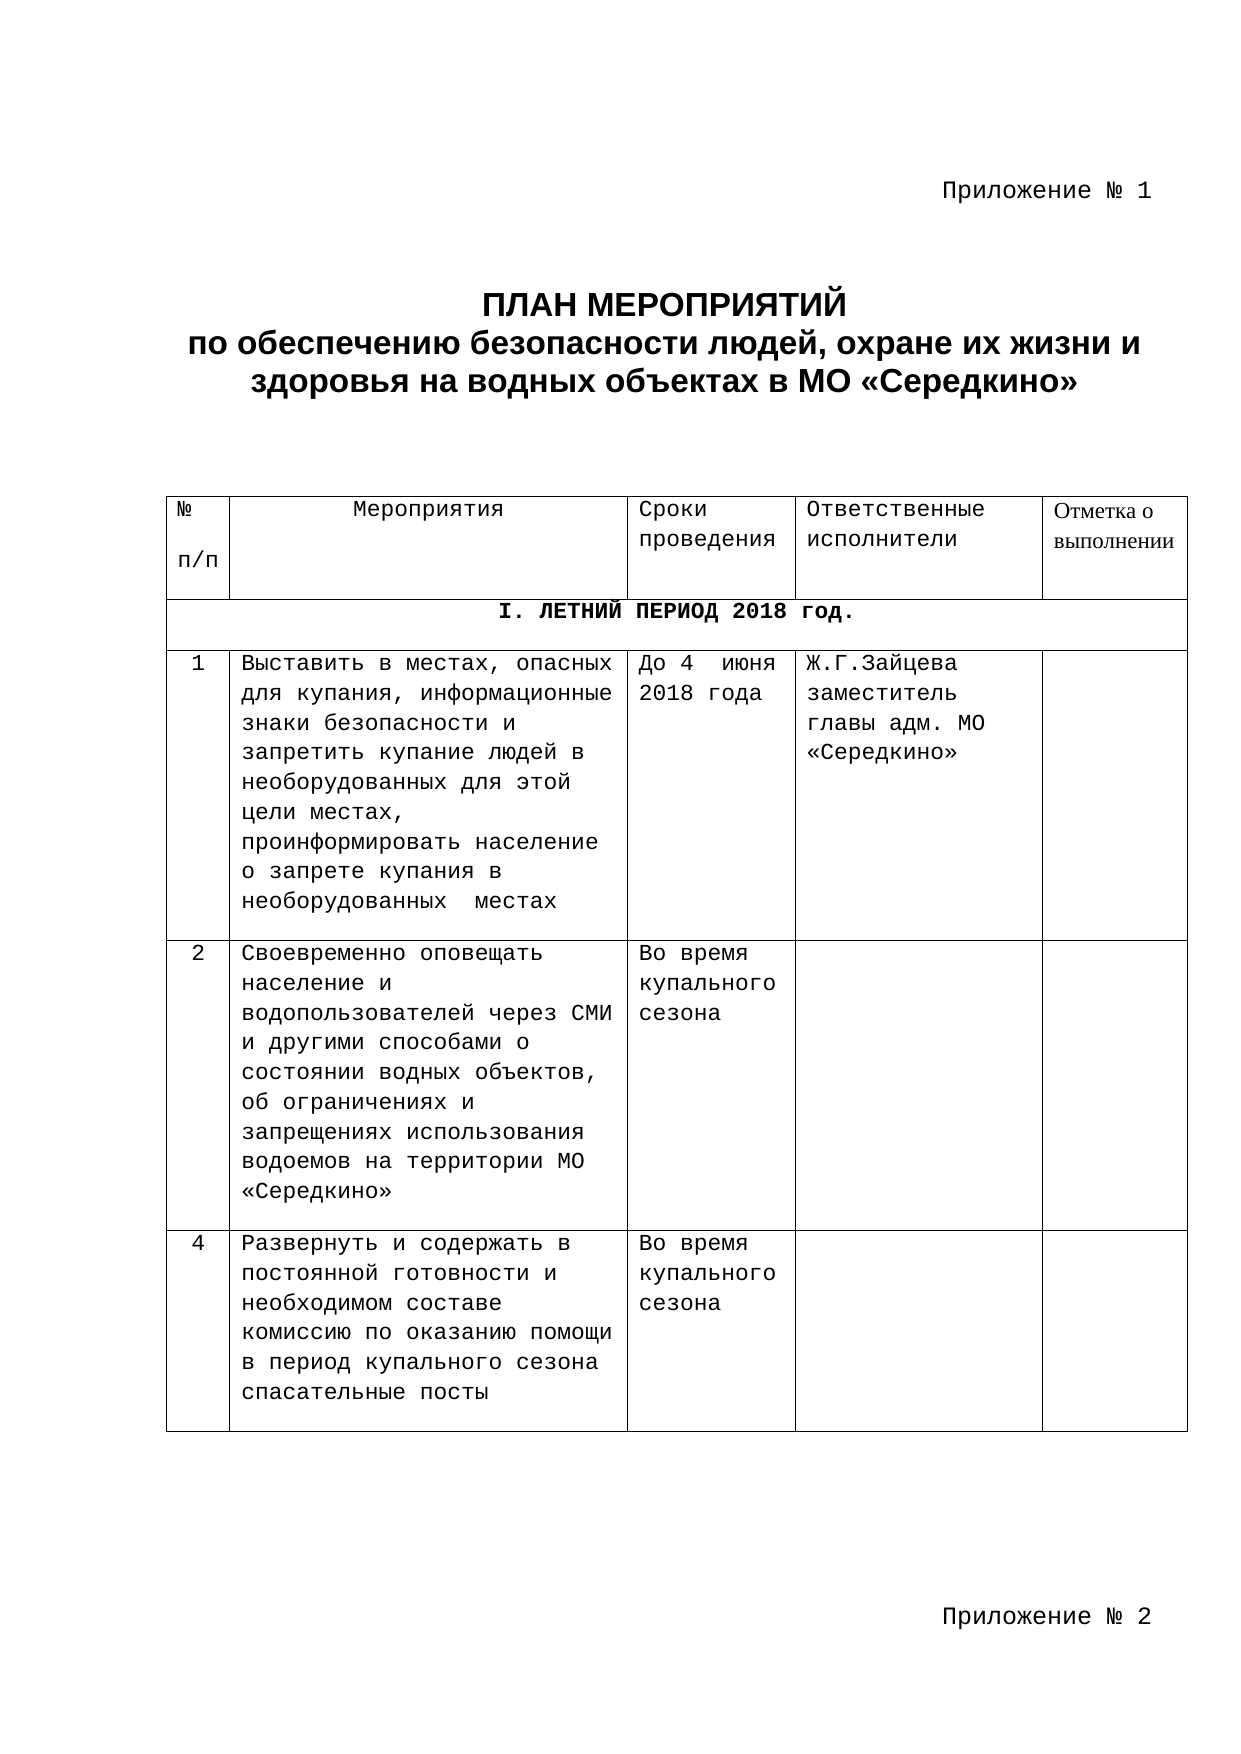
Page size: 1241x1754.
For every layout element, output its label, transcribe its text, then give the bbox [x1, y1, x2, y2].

table_cell Во время купального сезона [628, 1231, 795, 1431]
table_cell 1 [167, 651, 229, 940]
table_cell До 4 июня 2018 года [628, 651, 795, 940]
table_cell Своевременно оповещать население и водопользователей через СМИ и другими способами о состоянии водных объектов, об ограничениях и запрещениях использования водоемов на территории МО «Середкино» [230, 941, 627, 1230]
table_header Мероприятия [230, 497, 627, 598]
table_header № п/п [167, 497, 229, 598]
table_cell Ж.Г.Зайцева заместитель главы адм. МО «Середкино» [796, 651, 1042, 940]
table_cell [1043, 1231, 1187, 1431]
table_cell [796, 941, 1042, 1230]
text Приложение № 2 [177, 1604, 1152, 1632]
table_cell 2 [167, 941, 229, 1230]
table_cell 4 [167, 1231, 229, 1431]
table_cell [796, 1231, 1042, 1431]
table_cell I. ЛЕТНИЙ ПЕРИОД 2018 год. [167, 600, 1187, 650]
table_cell [1043, 651, 1187, 940]
table_header Сроки проведения [628, 497, 795, 598]
table_cell Выставить в местах, опасных для купания, информационные знаки безопасности и запретить купание людей в необорудованных для этой цели местах, проинформировать население о запрете купания в необорудованных местах [230, 651, 627, 940]
table_cell Развернуть и содержать в постоянной готовности и необходимом составе комиссию по оказанию помощи в период купального сезона спасательные посты [230, 1231, 627, 1431]
table_header Ответственные исполнители [796, 497, 1042, 598]
text Приложение № 1 [177, 177, 1152, 206]
text по обеспечению безопасности людей, охране их жизни и здоровья на водных объектах в МО «Середкино» [177, 323, 1152, 400]
table_cell Во время купального сезона [628, 941, 795, 1230]
table_header Отметка о выполнении [1043, 497, 1187, 598]
text ПЛАН МЕРОПРИЯТИЙ [177, 285, 1152, 323]
table_cell [1043, 941, 1187, 1230]
